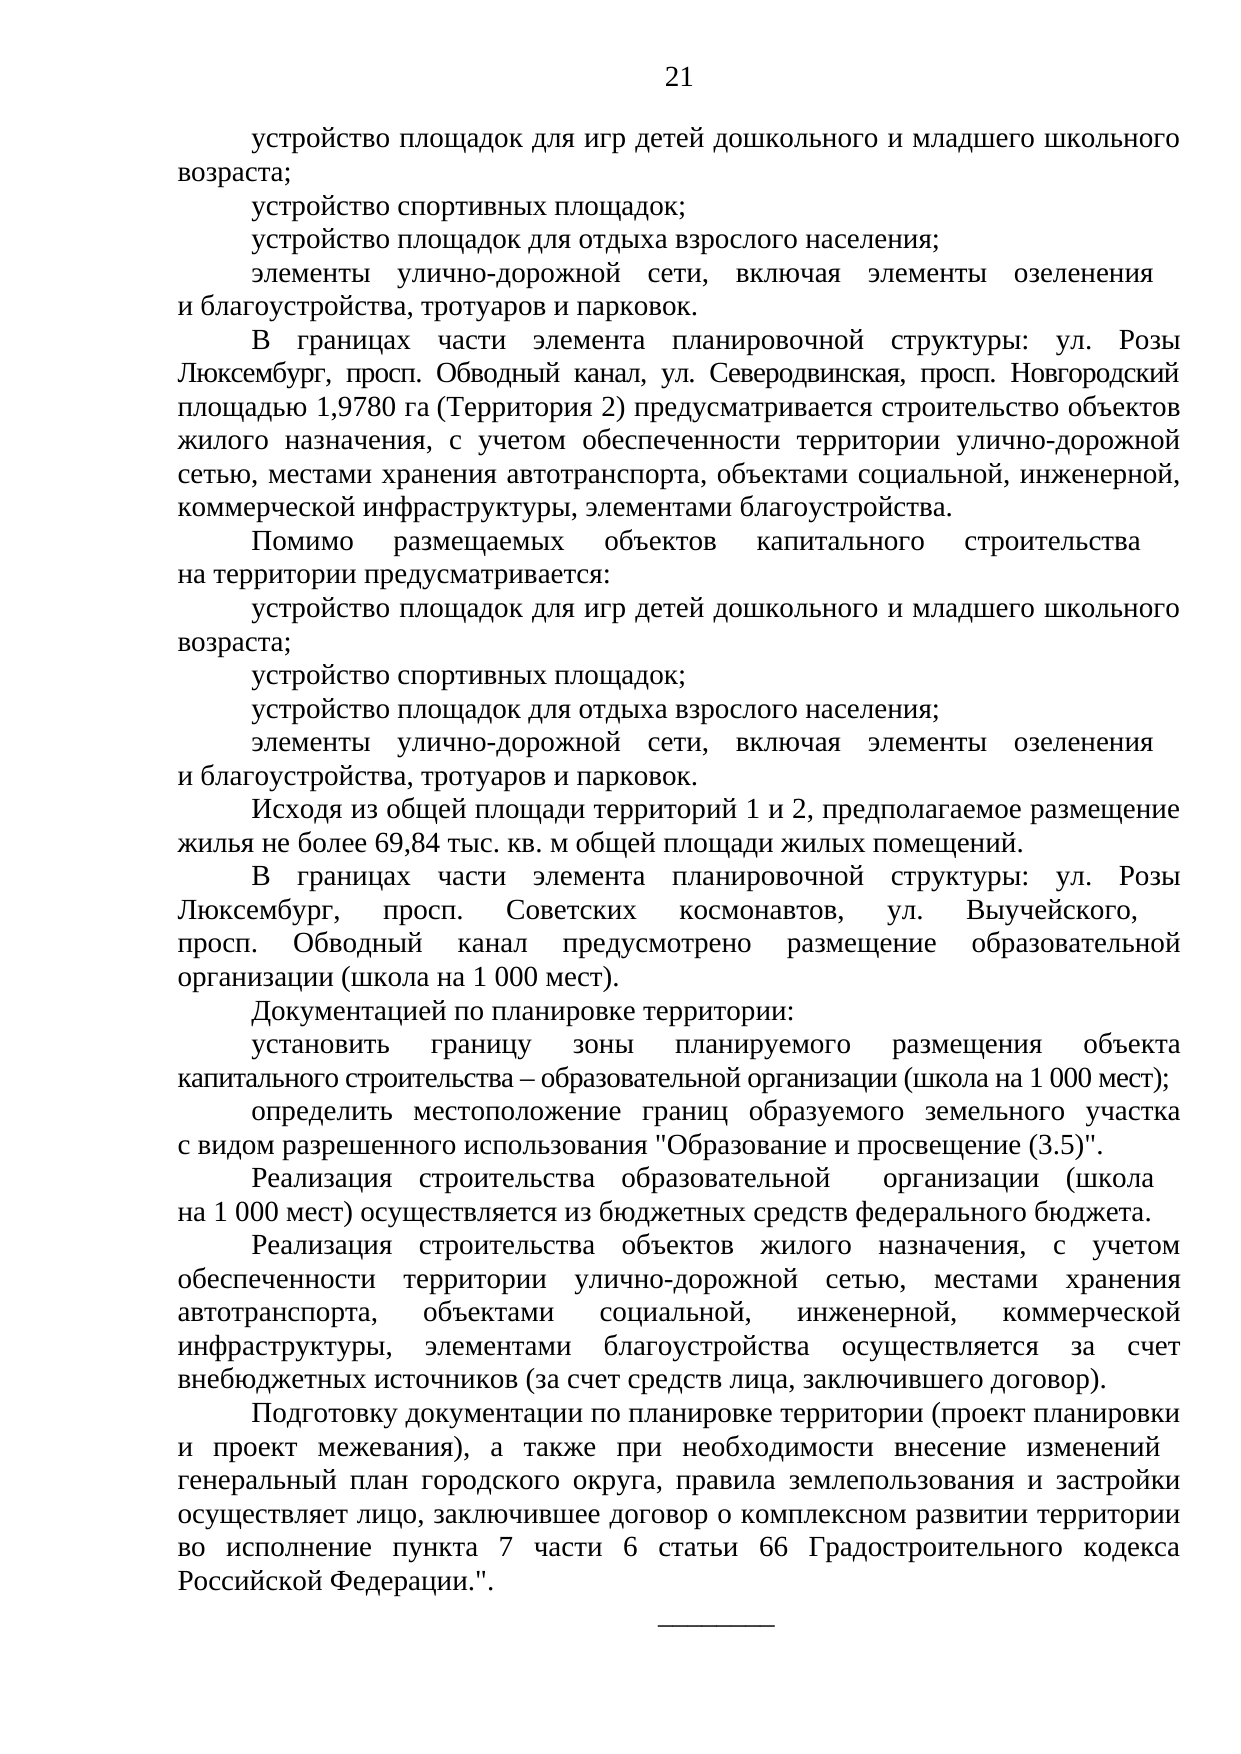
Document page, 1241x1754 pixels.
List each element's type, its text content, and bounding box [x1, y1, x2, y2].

text устройство спортивных площадок; [177, 188, 1181, 221]
text Реализация строительства образовательной организации (школа на 1 000 мест) осуществляется из бюджетных средств федерального бюджета. [177, 1160, 1181, 1227]
text установить границу зоны планируемого размещения объекта капитального строительства – образовательной организации (школа на 1 000 мест); [177, 1026, 1181, 1093]
text Документацией по планировке территории: [177, 993, 1181, 1026]
text устройство площадок для игр детей дошкольного и младшего школьного возраста; [177, 590, 1181, 657]
text Помимо размещаемых объектов капитального строительства на территории предусматривается: [177, 523, 1181, 590]
text элементы улично-дорожной сети, включая элементы озеленения и благоустройства, тротуаров и парковок. [177, 255, 1181, 322]
text В границах части элемента планировочной структуры: ул. Розы Люксембург, просп. Советских космонавтов, ул. Выучейского, просп. Обводный канал предусмотрено размещение образовательной организации (школа на 1 000 мест). [177, 858, 1181, 993]
text устройство площадок для отдыха взрослого населения; [177, 221, 1181, 255]
text Реализация строительства объектов жилого назначения, с учетом обеспеченности территории улично-дорожной сетью, местами хранения автотранспорта, объектами социальной, инженерной, коммерческой инфраструктуры, элементами благоустройства осуществляется за счет внебюджетных источников (за счет средств лица, заключившего договор). [177, 1227, 1181, 1395]
text устройство спортивных площадок; [177, 657, 1181, 691]
text ________ [177, 1596, 1181, 1630]
text В границах части элемента планировочной структуры: ул. Розы Люксембург, просп. Обводный канал, ул. Северодвинская, просп. Новгородский площадью 1,9780 га (Территория 2) предусматривается строительство объектов жилого назначения, с учетом обеспеченности территории улично-дорожной сетью, местами хранения автотранспорта, объектами социальной, инженерной, коммерческой инфраструктуры, элементами благоустройства. [177, 322, 1181, 523]
text элементы улично-дорожной сети, включая элементы озеленения и благоустройства, тротуаров и парковок. [177, 724, 1181, 791]
text устройство площадок для игр детей дошкольного и младшего школьного возраста; [177, 121, 1181, 188]
text Подготовку документации по планировке территории (проект планировки и проект межевания), а также при необходимости внесение изменений генеральный план городского округа, правила землепользования и застройки осуществляет лицо, заключившее договор о комплексном развитии территории во исполнение пункта 7 части 6 статьи 66 Градостроительного кодекса Российской Федерации.". [177, 1395, 1181, 1596]
text устройство площадок для отдыха взрослого населения; [177, 691, 1181, 724]
text Исходя из общей площади территорий 1 и 2, предполагаемое размещение жилья не более 69,84 тыс. кв. м общей площади жилых помещений. [177, 791, 1181, 858]
text определить местоположение границ образуемого земельного участка с видом разрешенного использования "Образование и просвещение (3.5)". [177, 1093, 1181, 1160]
